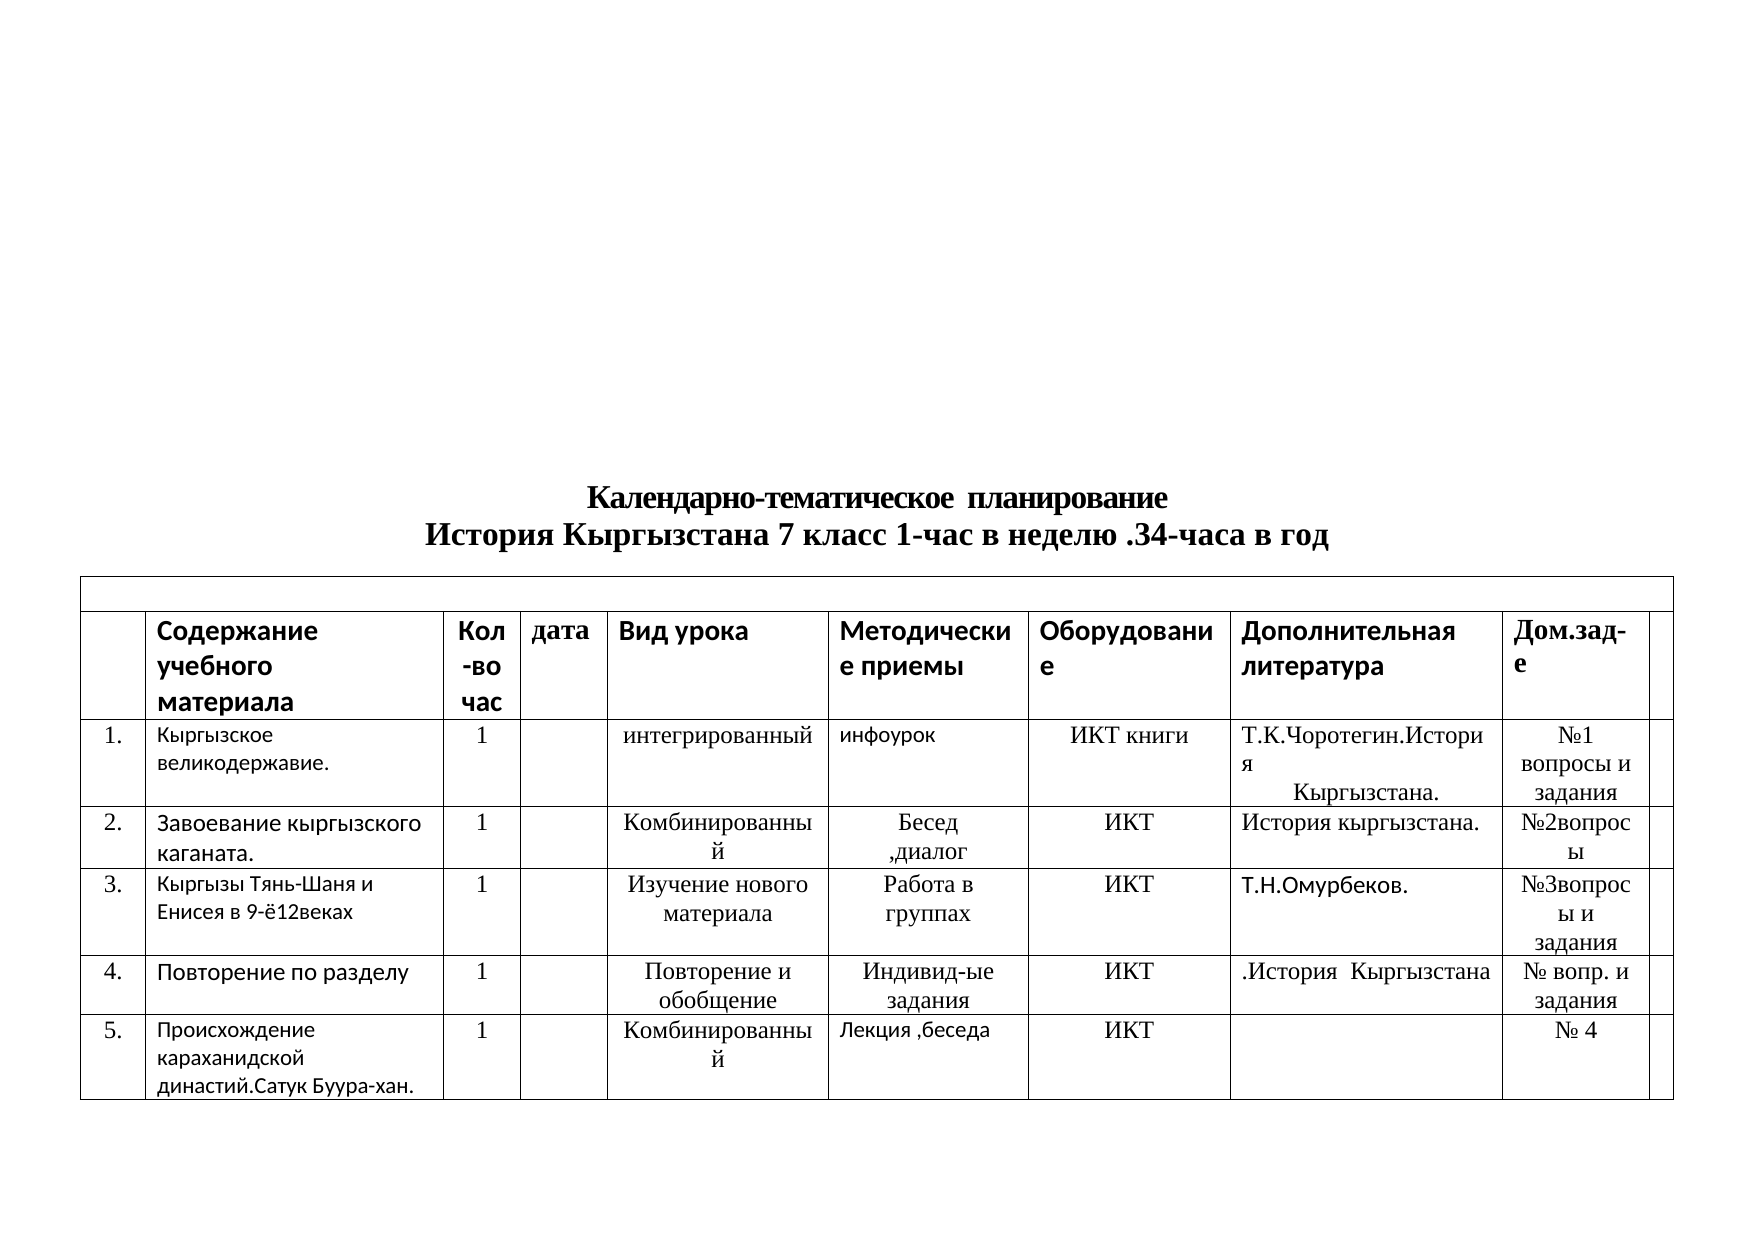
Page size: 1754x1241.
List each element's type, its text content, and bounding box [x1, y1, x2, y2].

table_cell №2вопросы [1503, 807, 1649, 868]
table_cell ИКТ [1029, 807, 1230, 868]
table_cell .История Кыргызстана [1231, 956, 1502, 1014]
table_cell Происхождение караханидской династий.Сатук Буура-хан. [146, 1015, 443, 1099]
text Календарно-тематическое планирование [61, 489, 1695, 514]
table_cell Т.К.Чоротегин.История Кыргызстана. [1231, 720, 1502, 806]
table_cell интегрированный [608, 720, 828, 806]
table_cell Кыргызское великодержавие. [146, 720, 443, 806]
table_cell ИКТ книги [1029, 720, 1230, 806]
table_cell 1 [444, 807, 520, 868]
table_cell Изучение нового материала [608, 869, 828, 955]
table_cell №1 вопросы и задания [1503, 720, 1649, 806]
table_cell [1650, 720, 1673, 806]
table_cell Работа в группах [829, 869, 1028, 955]
table_cell Лекция ,беседа [829, 1015, 1028, 1099]
table_cell [1650, 956, 1673, 1014]
table_cell [81, 612, 145, 719]
table_cell дата [521, 612, 607, 719]
table_header [81, 577, 1673, 611]
table_cell [521, 869, 607, 955]
table_cell 3. [81, 869, 145, 955]
table_cell № вопр. и задания [1503, 956, 1649, 1014]
table_cell Дополнительная литература [1231, 612, 1502, 719]
table_cell [1650, 869, 1673, 955]
table_cell № 4 [1503, 1015, 1649, 1099]
table_cell 5. [81, 1015, 145, 1099]
table_cell Повторение по разделу [146, 956, 443, 1014]
text История Кыргызстана 7 класс 1-час в неделю .34-часа в год [59, 514, 1695, 552]
table_cell [521, 720, 607, 806]
table_cell [1650, 807, 1673, 868]
table_cell ИКТ [1029, 1015, 1230, 1099]
table_cell Завоевание кыргызского каганата. [146, 807, 443, 868]
table_cell [521, 1015, 607, 1099]
table_cell Индивид-ые задания [829, 956, 1028, 1014]
table_cell ИКТ [1029, 956, 1230, 1014]
table_cell 1. [81, 720, 145, 806]
table_cell [1650, 612, 1673, 719]
table_cell Кол-во час [444, 612, 520, 719]
table_cell История кыргызстана. [1231, 807, 1502, 868]
table_cell Т.Н.Омурбеков. [1231, 869, 1502, 955]
table_cell Комбинированный [608, 807, 828, 868]
table_cell [1650, 1015, 1673, 1099]
table_cell 1 [444, 869, 520, 955]
table_cell Содержание учебного материала [146, 612, 443, 719]
table_cell 1 [444, 956, 520, 1014]
table_cell 4. [81, 956, 145, 1014]
table_cell 2. [81, 807, 145, 868]
table_cell 1 [444, 720, 520, 806]
table_cell №3вопросы и задания [1503, 869, 1649, 955]
table_cell [521, 956, 607, 1014]
table_cell [1231, 1015, 1502, 1099]
table_cell инфоурок [829, 720, 1028, 806]
table_cell Вид урока [608, 612, 828, 719]
table_cell 1 [444, 1015, 520, 1099]
table_cell Методические приемы [829, 612, 1028, 719]
table_cell Дом.зад-е [1503, 612, 1649, 719]
table_cell Комбинированный [608, 1015, 828, 1099]
table_cell Оборудование [1029, 612, 1230, 719]
table_cell ИКТ [1029, 869, 1230, 955]
table_cell Повторение и обобщение [608, 956, 828, 1014]
table_cell [521, 807, 607, 868]
table_cell Кыргызы Тянь-Шаня и Енисея в 9-ё12веках [146, 869, 443, 955]
table_cell Бесед ,диалог [829, 807, 1028, 868]
